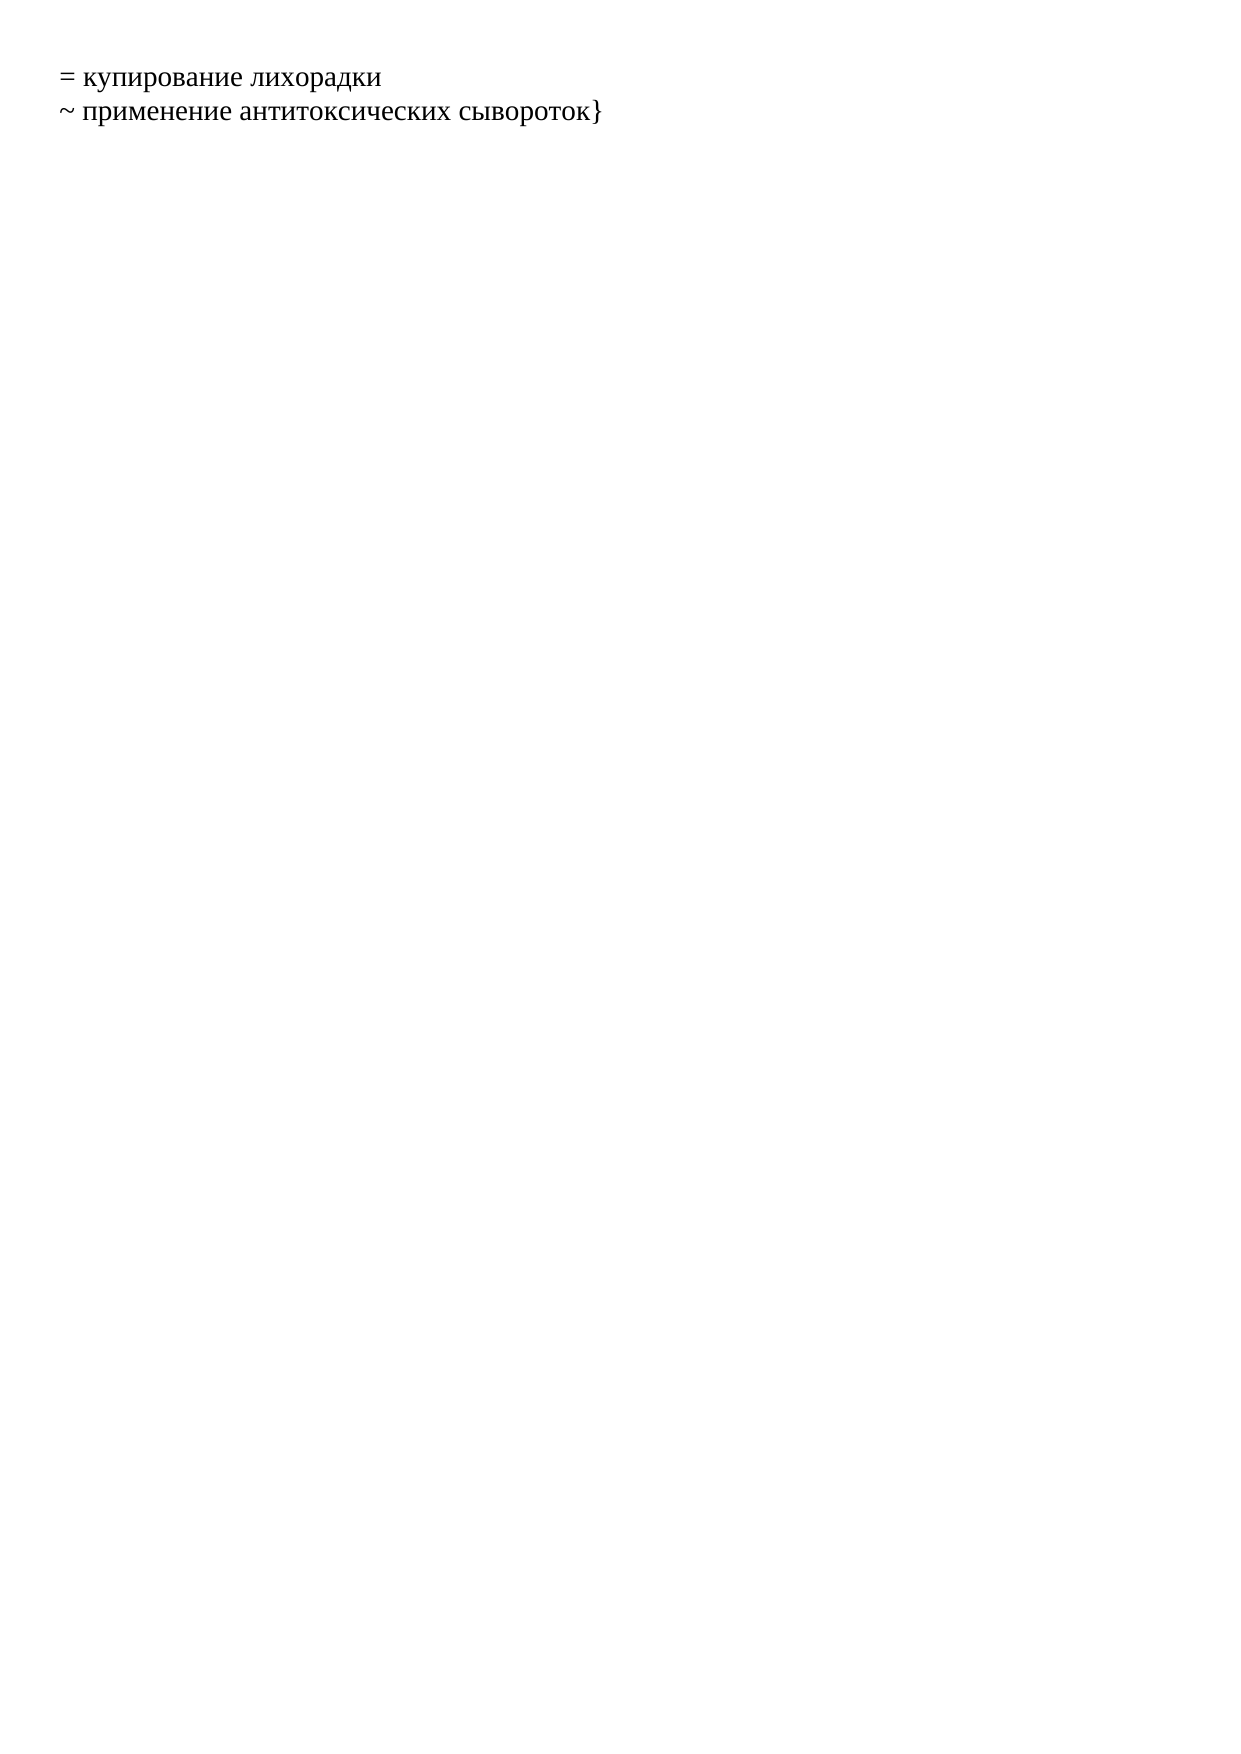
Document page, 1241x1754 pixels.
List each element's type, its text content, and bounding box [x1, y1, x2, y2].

text ~ применение антитоксических сывороток} [59, 93, 1181, 126]
text = купирование лихорадки [59, 59, 1181, 93]
